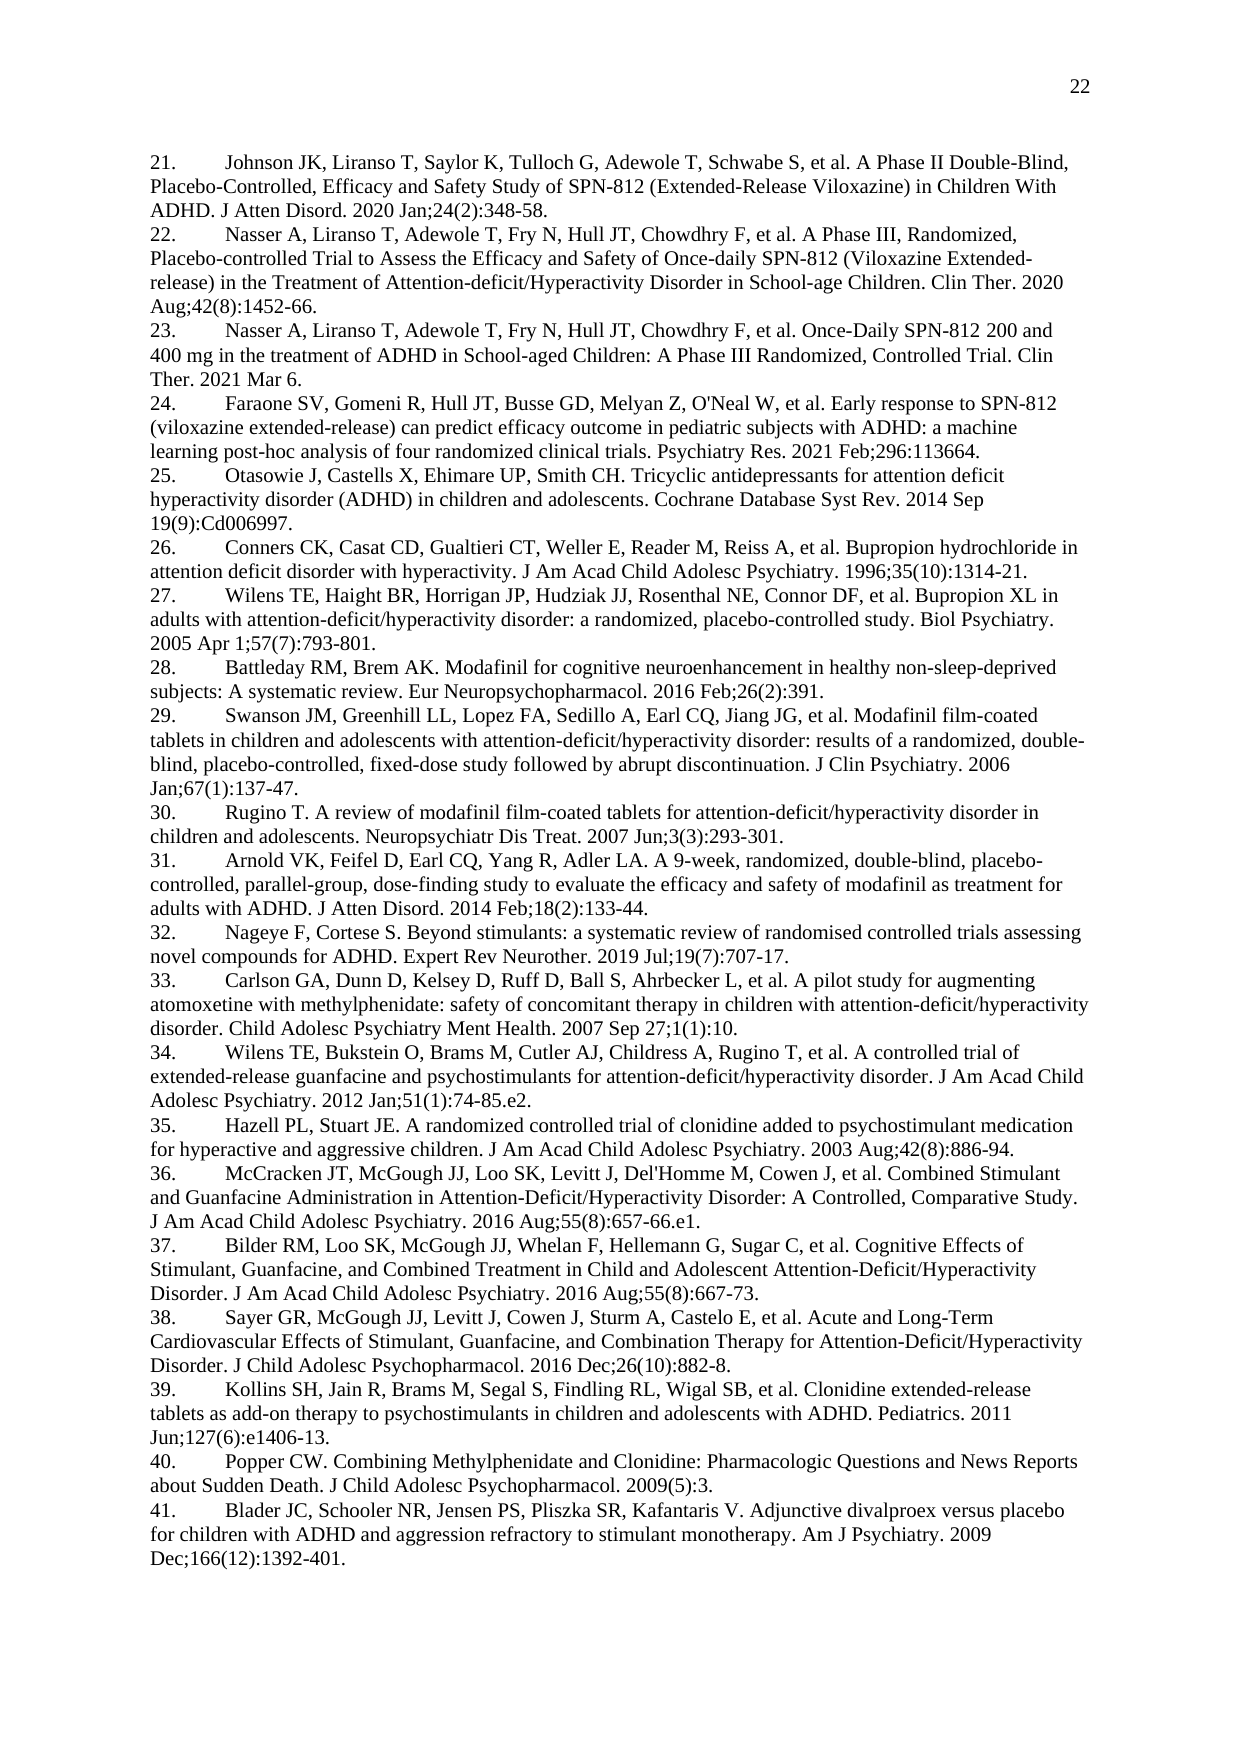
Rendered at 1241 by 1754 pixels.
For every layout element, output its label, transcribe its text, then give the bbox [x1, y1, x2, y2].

text 26. Conners CK, Casat CD, Gualtieri CT, Weller E, Reader M, Reiss A, et al. Bupropion hydrochloride in attention deficit disorder with hyperactivity. J Am Acad Child Adolesc Psychiatry. 1996;35(10):1314-21. [150, 535, 1090, 583]
text 41. Blader JC, Schooler NR, Jensen PS, Pliszka SR, Kafantaris V. Adjunctive divalproex versus placebo for children with ADHD and aggression refractory to stimulant monotherapy. Am J Psychiatry. 2009 Dec;166(12):1392-401. [150, 1497, 1090, 1570]
text 35. Hazell PL, Stuart JE. A randomized controlled trial of clonidine added to psychostimulant medication for hyperactive and aggressive children. J Am Acad Child Adolesc Psychiatry. 2003 Aug;42(8):886-94. [150, 1112, 1090, 1161]
text 33. Carlson GA, Dunn D, Kelsey D, Ruff D, Ball S, Ahrbecker L, et al. A pilot study for augmenting atomoxetine with methylphenidate: safety of concomitant therapy in children with attention-deficit/hyperactivity disorder. Child Adolesc Psychiatry Ment Health. 2007 Sep 27;1(1):10. [150, 968, 1090, 1040]
text 29. Swanson JM, Greenhill LL, Lopez FA, Sedillo A, Earl CQ, Jiang JG, et al. Modafinil film-coated tablets in children and adolescents with attention-deficit/hyperactivity disorder: results of a randomized, double-blind, placebo-controlled, fixed-dose study followed by abrupt discontinuation. J Clin Psychiatry. 2006 Jan;67(1):137-47. [150, 703, 1090, 800]
text 22. Nasser A, Liranso T, Adewole T, Fry N, Hull JT, Chowdhry F, et al. A Phase III, Randomized, Placebo-controlled Trial to Assess the Efficacy and Safety of Once-daily SPN-812 (Viloxazine Extended-release) in the Treatment of Attention-deficit/Hyperactivity Disorder in School-age Children. Clin Ther. 2020 Aug;42(8):1452-66. [150, 222, 1090, 318]
text 36. McCracken JT, McGough JJ, Loo SK, Levitt J, Del'Homme M, Cowen J, et al. Combined Stimulant and Guanfacine Administration in Attention-Deficit/Hyperactivity Disorder: A Controlled, Comparative Study. J Am Acad Child Adolesc Psychiatry. 2016 Aug;55(8):657-66.e1. [150, 1161, 1090, 1233]
text 27. Wilens TE, Haight BR, Horrigan JP, Hudziak JJ, Rosenthal NE, Connor DF, et al. Bupropion XL in adults with attention-deficit/hyperactivity disorder: a randomized, placebo-controlled study. Biol Psychiatry. 2005 Apr 1;57(7):793-801. [150, 583, 1090, 655]
text 28. Battleday RM, Brem AK. Modafinil for cognitive neuroenhancement in healthy non-sleep-deprived subjects: A systematic review. Eur Neuropsychopharmacol. 2016 Feb;26(2):391. [150, 655, 1090, 703]
text 24. Faraone SV, Gomeni R, Hull JT, Busse GD, Melyan Z, O'Neal W, et al. Early response to SPN-812 (viloxazine extended-release) can predict efficacy outcome in pediatric subjects with ADHD: a machine learning post-hoc analysis of four randomized clinical trials. Psychiatry Res. 2021 Feb;296:113664. [150, 391, 1090, 463]
text 40. Popper CW. Combining Methylphenidate and Clonidine: Pharmacologic Questions and News Reports about Sudden Death. J Child Adolesc Psychopharmacol. 2009(5):3. [150, 1449, 1090, 1497]
text 23. Nasser A, Liranso T, Adewole T, Fry N, Hull JT, Chowdhry F, et al. Once-Daily SPN-812 200 and 400 mg in the treatment of ADHD in School-aged Children: A Phase III Randomized, Controlled Trial. Clin Ther. 2021 Mar 6. [150, 318, 1090, 391]
text 37. Bilder RM, Loo SK, McGough JJ, Whelan F, Hellemann G, Sugar C, et al. Cognitive Effects of Stimulant, Guanfacine, and Combined Treatment in Child and Adolescent Attention-Deficit/Hyperactivity Disorder. J Am Acad Child Adolesc Psychiatry. 2016 Aug;55(8):667-73. [150, 1233, 1090, 1305]
text 25. Otasowie J, Castells X, Ehimare UP, Smith CH. Tricyclic antidepressants for attention deficit hyperactivity disorder (ADHD) in children and adolescents. Cochrane Database Syst Rev. 2014 Sep 19(9):Cd006997. [150, 463, 1090, 535]
text 38. Sayer GR, McGough JJ, Levitt J, Cowen J, Sturm A, Castelo E, et al. Acute and Long-Term Cardiovascular Effects of Stimulant, Guanfacine, and Combination Therapy for Attention-Deficit/Hyperactivity Disorder. J Child Adolesc Psychopharmacol. 2016 Dec;26(10):882-8. [150, 1305, 1090, 1377]
text 31. Arnold VK, Feifel D, Earl CQ, Yang R, Adler LA. A 9-week, randomized, double-blind, placebo-controlled, parallel-group, dose-finding study to evaluate the efficacy and safety of modafinil as treatment for adults with ADHD. J Atten Disord. 2014 Feb;18(2):133-44. [150, 848, 1090, 920]
text 39. Kollins SH, Jain R, Brams M, Segal S, Findling RL, Wigal SB, et al. Clonidine extended-release tablets as add-on therapy to psychostimulants in children and adolescents with ADHD. Pediatrics. 2011 Jun;127(6):e1406-13. [150, 1377, 1090, 1449]
text 34. Wilens TE, Bukstein O, Brams M, Cutler AJ, Childress A, Rugino T, et al. A controlled trial of extended-release guanfacine and psychostimulants for attention-deficit/hyperactivity disorder. J Am Acad Child Adolesc Psychiatry. 2012 Jan;51(1):74-85.e2. [150, 1040, 1090, 1112]
text 32. Nageye F, Cortese S. Beyond stimulants: a systematic review of randomised controlled trials assessing novel compounds for ADHD. Expert Rev Neurother. 2019 Jul;19(7):707-17. [150, 920, 1090, 968]
text 21. Johnson JK, Liranso T, Saylor K, Tulloch G, Adewole T, Schwabe S, et al. A Phase II Double-Blind, Placebo-Controlled, Efficacy and Safety Study of SPN-812 (Extended-Release Viloxazine) in Children With ADHD. J Atten Disord. 2020 Jan;24(2):348-58. [150, 150, 1090, 222]
text 30. Rugino T. A review of modafinil film-coated tablets for attention-deficit/hyperactivity disorder in children and adolescents. Neuropsychiatr Dis Treat. 2007 Jun;3(3):293-301. [150, 800, 1090, 848]
